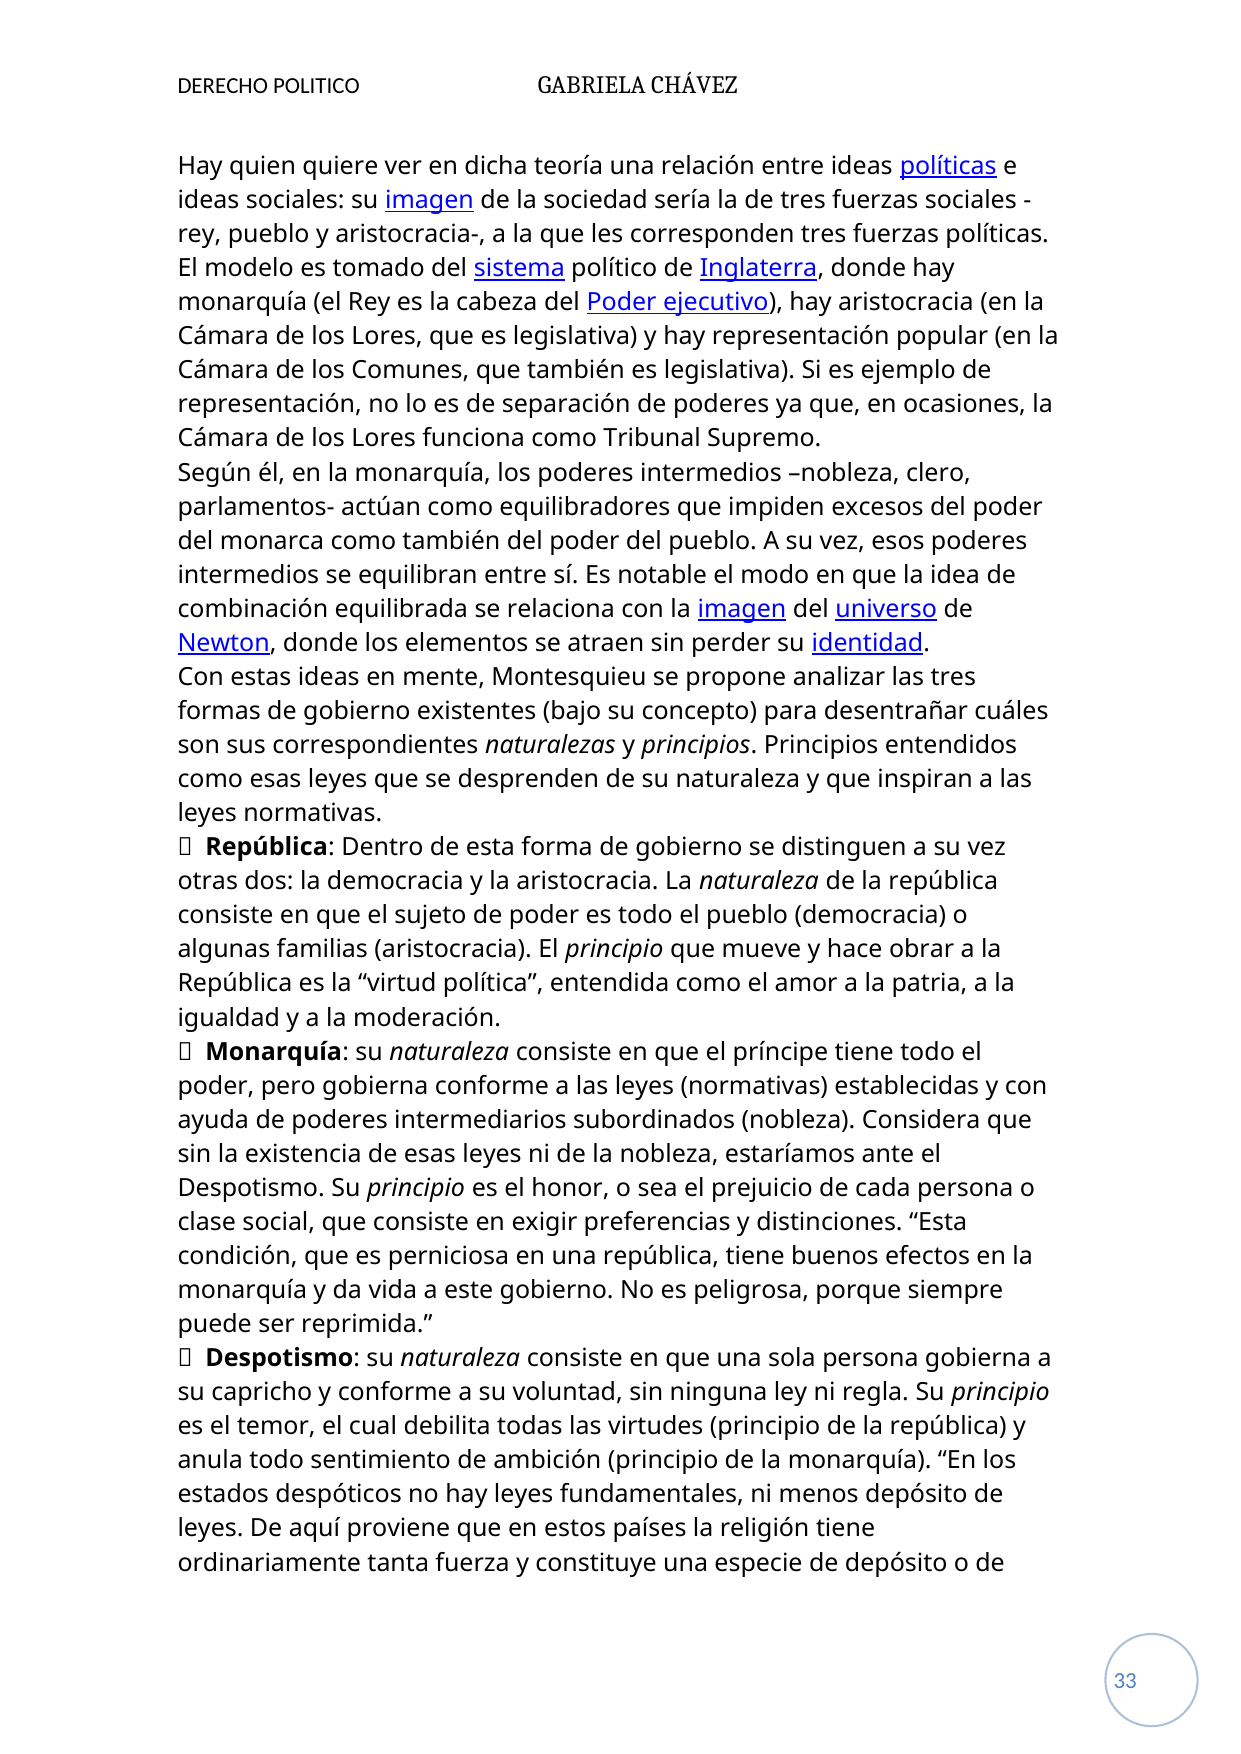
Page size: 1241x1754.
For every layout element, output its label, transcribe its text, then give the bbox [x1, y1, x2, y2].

text  Monarquía: su naturaleza consiste en que el príncipe tiene todo el poder, pero gobierna conforme a las leyes (normativas) establecidas y con ayuda de poderes intermediarios subordinados (nobleza). Considera que sin la existencia de esas leyes ni de la nobleza, estaríamos ante el Despotismo. Su principio es el honor, o sea el prejuicio de cada persona o clase social, que consiste en exigir preferencias y distinciones. “Esta condición, que es perniciosa en una república, tiene buenos efectos en la monarquía y da vida a este gobierno. No es peligrosa, porque siempre puede ser reprimida.” [177, 1033, 1063, 1340]
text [177, 1340, 1063, 1578]
text Hay quien quiere ver en dicha teoría una relación entre ideas políticas e ideas sociales: su imagen de la sociedad sería la de tres fuerzas sociales -rey, pueblo y aristocracia-, a la que les corresponden tres fuerzas políticas. [177, 148, 1063, 250]
text El modelo es tomado del sistema político de Inglaterra, donde hay monarquía (el Rey es la cabeza del Poder ejecutivo), hay aristocracia (en la Cámara de los Lores, que es legislativa) y hay representación popular (en la Cámara de los Comunes, que también es legislativa). Si es ejemplo de representación, no lo es de separación de poderes ya que, en ocasiones, la Cámara de los Lores funciona como Tribunal Supremo. [177, 250, 1063, 454]
text  República: Dentro de esta forma de gobierno se distinguen a su vez otras dos: la democracia y naturaleza de la república consiste en que el sujeto de poder pueblo (democracia) o algunas familias (aristocracia). El principio que mueve y hace obrar a la República es la “virtud política”, entendida como el amor a la patria, a la igualdad y a la moderación. [177, 829, 1063, 1033]
text Con estas ideas en mente, Montesquieu se propone analizar las tres formas de gobierno existentes (bajo su concepto) para desentrañar cuáles son sus correspondientes naturalezas y principios. Principios entendidos como esas leyes que se desprenden de su naturaleza y que inspiran a las leyes normativas. [177, 658, 1063, 829]
text Según él, en la monarquía, los poderes intermedios –nobleza, clero, parlamentos- actúan como equilibradores que impiden excesos del poder del monarca como también del poder del pueblo. A su vez, esos poderes intermedios se equilibran entre sí. modo en que la idea de combinación equilibrada se relaciona con la imagen del universo de Newton, donde los elementos se atraen sin perder su identidad. [177, 454, 1063, 658]
